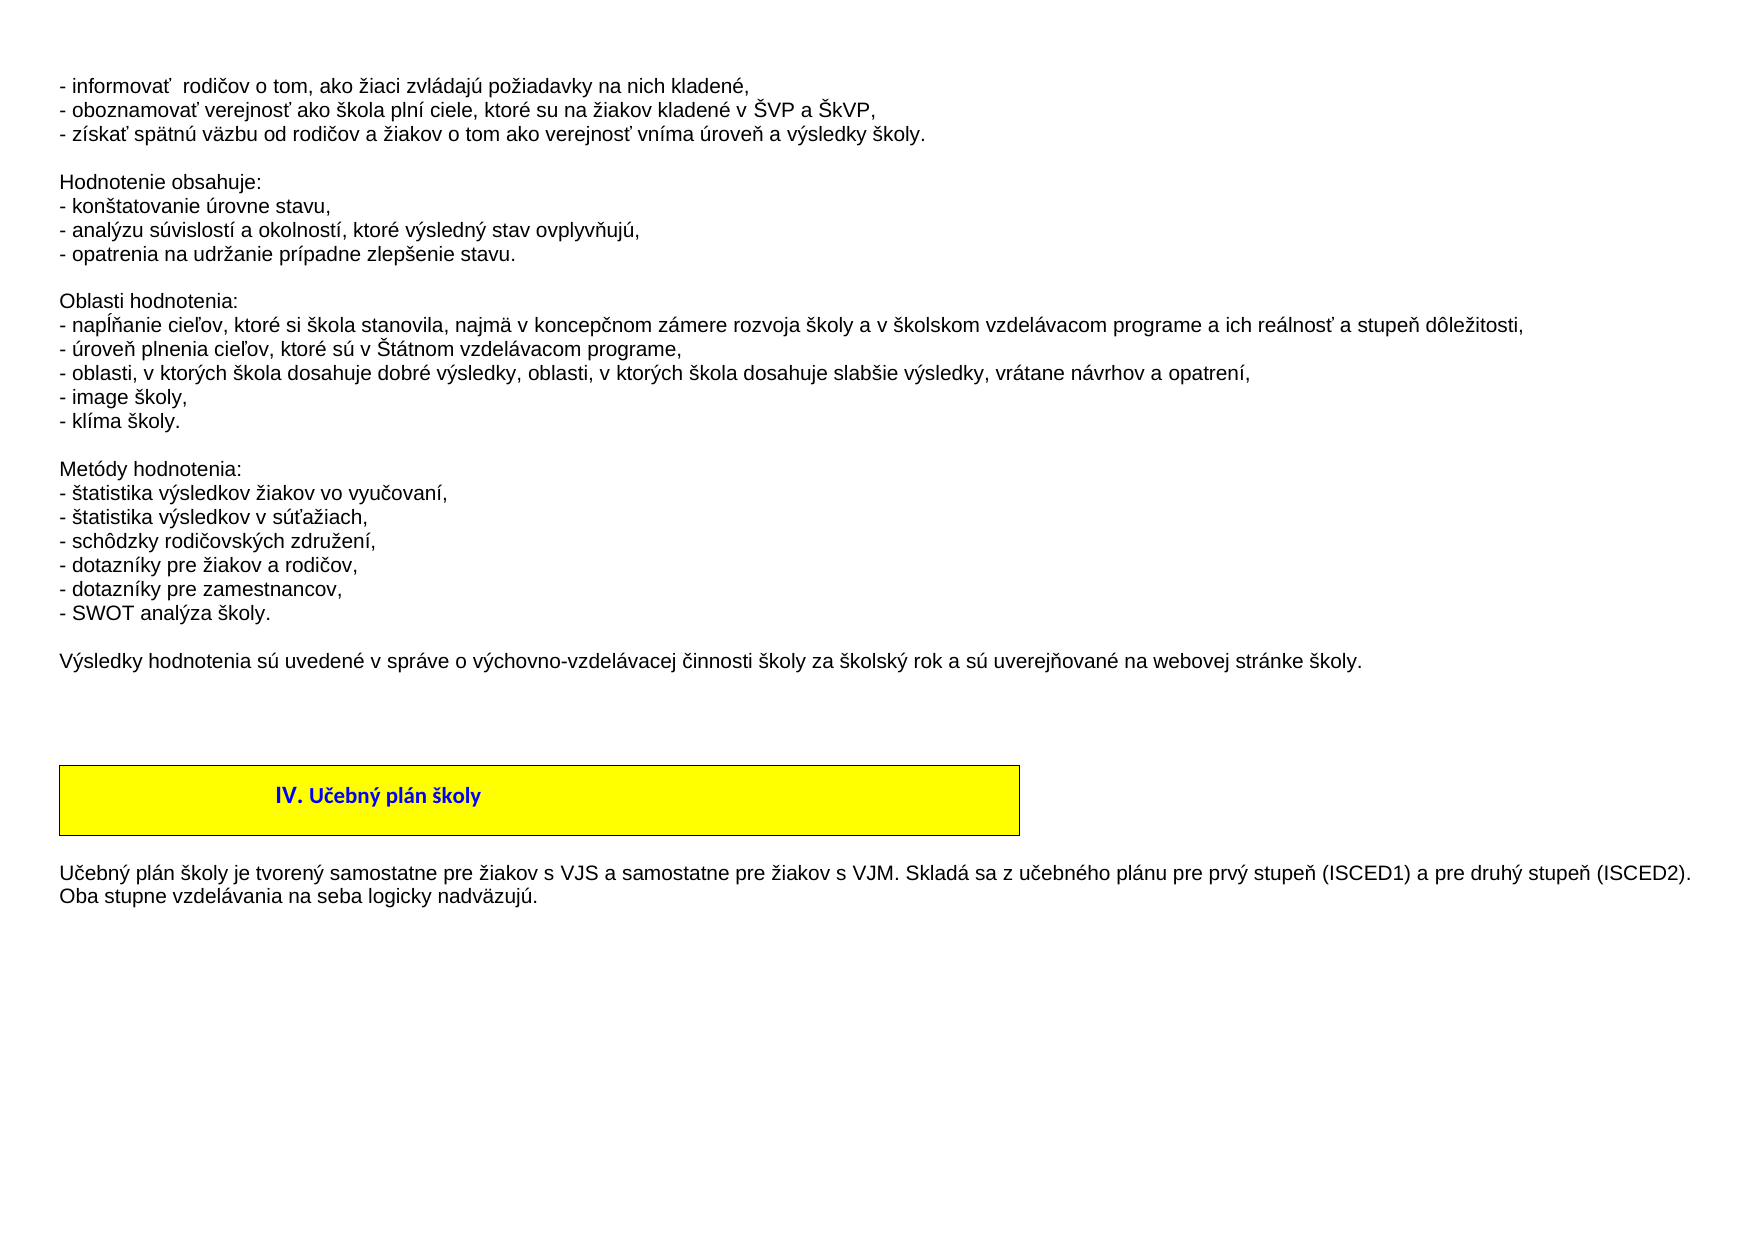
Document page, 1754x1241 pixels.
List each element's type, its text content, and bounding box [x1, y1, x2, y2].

text - image školy, [59, 385, 1695, 409]
text Hodnotenie obsahuje: [59, 169, 1695, 193]
text - získať spätnú väzbu od rodičov a žiakov o tom ako verejnosť vníma úroveň a výsledky školy. [59, 122, 1695, 146]
text - analýzu súvislostí a okolností, ktoré výsledný stav ovplyvňujú, [59, 217, 1695, 241]
text - opatrenia na udržanie prípadne zlepšenie stavu. [59, 241, 1695, 265]
text - oblasti, v ktorých škola dosahuje dobré výsledky, oblasti, v ktorých škola dosahuje slabšie výsledky, vrátane návrhov a opatrení, [59, 361, 1695, 385]
text - dotazníky pre zamestnancov, [59, 577, 1695, 601]
text Učebný plán školy je tvorený samostatne pre žiakov s VJS a samostatne pre žiakov s VJM. Skladá sa z učebného plánu pre prvý stupeň (ISCED1) a pre druhý stupeň (ISCED2). Oba stupne vzdelávania na seba logicky nadväzujú. [59, 860, 1695, 908]
text - SWOT analýza školy. [59, 601, 1695, 625]
text - napĺňanie cieľov, ktoré si škola stanovila, najmä v koncepčnom zámere rozvoja školy a v školskom vzdelávacom programe a ich reálnosť a stupeň dôležitosti, [59, 313, 1695, 337]
table_header IV. Učebný plán školy [60, 766, 1019, 835]
text Metódy hodnotenia: [59, 457, 1695, 481]
text - informovať rodičov o tom, ako žiaci zvládajú požiadavky na nich kladené, [59, 74, 1695, 98]
text - schôdzky rodičovských združení, [59, 529, 1695, 553]
text - úroveň plnenia cieľov, ktoré sú v Štátnom vzdelávacom programe, [59, 337, 1695, 361]
text Výsledky hodnotenia sú uvedené v správe o výchovno-vzdelávacej činnosti školy za školský rok a sú uverejňované na webovej stránke školy. [59, 649, 1695, 673]
text - štatistika výsledkov v súťažiach, [59, 505, 1695, 529]
text Oblasti hodnotenia: [59, 289, 1695, 313]
text - konštatovanie úrovne stavu, [59, 193, 1695, 217]
text - dotazníky pre žiakov a rodičov, [59, 553, 1695, 577]
text - štatistika výsledkov žiakov vo vyučovaní, [59, 481, 1695, 505]
text - klíma školy. [59, 409, 1695, 433]
text - oboznamovať verejnosť ako škola plní ciele, ktoré su na žiakov kladené v ŠVP a ŠkVP, [59, 98, 1695, 122]
